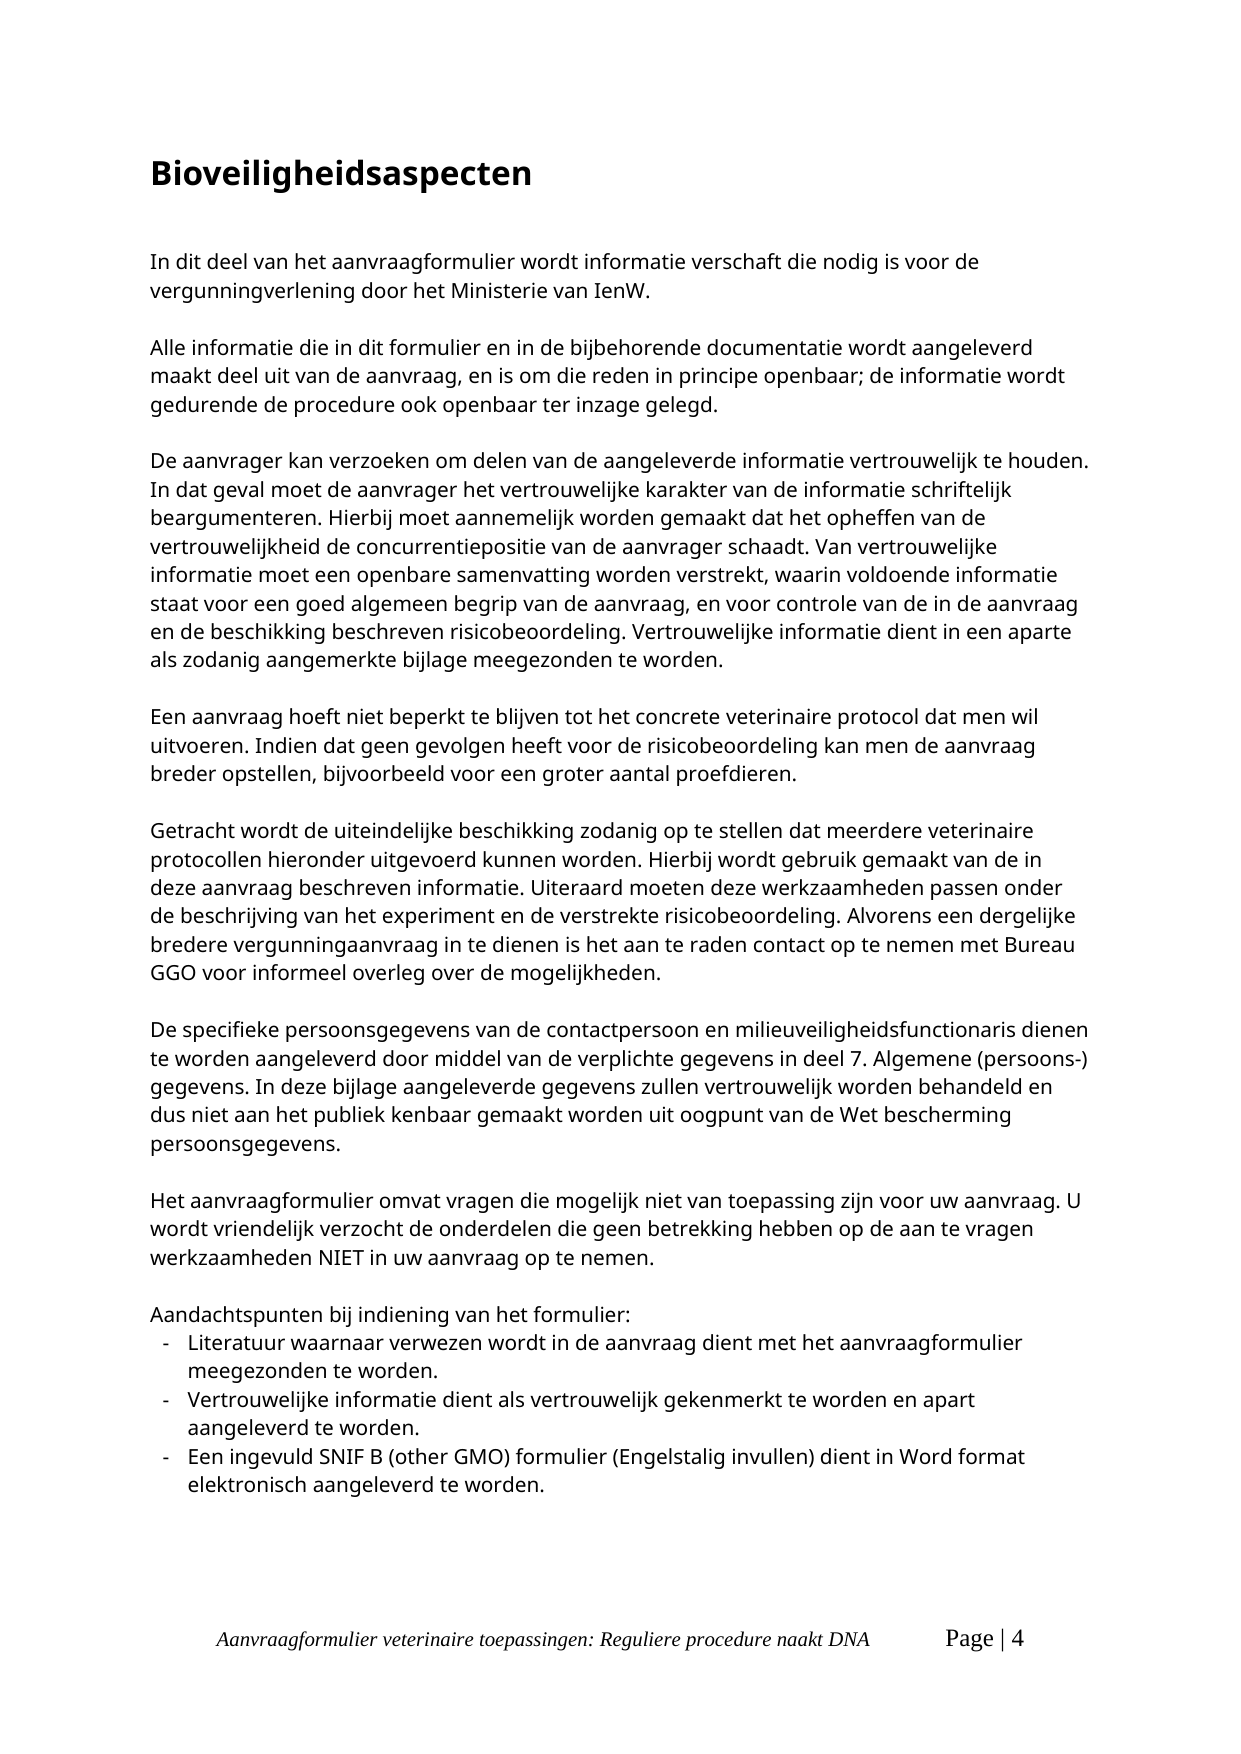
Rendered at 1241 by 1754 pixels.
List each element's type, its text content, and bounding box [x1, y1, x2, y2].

text Aandachtspunten bij indiening van het formulier: [150, 1300, 1090, 1328]
text Een aanvraag hoeft niet beperkt te blijven tot het concrete veterinaire protocol dat men wil uitvoeren. Indien dat geen gevolgen heeft voor de risicobeoordeling kan men de aanvraag breder opstellen, bijvoorbeeld voor een groter aantal proefdieren. [150, 674, 1090, 788]
text Het aanvraagformulier omvat vragen die mogelijk niet van toepassing zijn voor uw aanvraag. U wordt vriendelijk verzocht de onderdelen die geen betrekking hebben op de aan te vragen werkzaamheden NIET in uw aanvraag op te nemen. [150, 1186, 1090, 1271]
text De specifieke persoonsgegevens van de contactpersoon en milieuveiligheidsfunctionaris dienen te worden aangeleverd door middel van de verplichte gegevens in deel 7. Algemene (persoons-) gegevens. In deze bijlage aangeleverde gegevens zullen vertrouwelijk worden behandeld en dus niet aan het publiek kenbaar gemaakt worden uit oogpunt van de Wet bescherming persoonsgegevens. [150, 987, 1090, 1157]
list Vertrouwelijke informatie dient als vertrouwelijk gekenmerkt te worden en apart aangeleverd te worden. [162, 1385, 1090, 1442]
text Alle informatie die in dit formulier en in de bijbehorende documentatie wordt aangeleverd maakt deel uit van de aanvraag, en is om die reden in principe openbaar; de informatie wordt gedurende de procedure ook openbaar ter inzage gelegd. [150, 333, 1090, 418]
text De aanvrager kan verzoeken om delen van de aangeleverde informatie vertrouwelijk te houden. In dat geval moet de aanvrager het vertrouwelijke karakter van de informatie schriftelijk beargumenteren. Hierbij moet aannemelijk worden gemaakt dat het opheffen van de vertrouwelijkheid de concurrentiepositie van de aanvrager schaadt. Van vertrouwelijke informatie moet een openbare samenvatting worden verstrekt, waarin voldoende informatie staat voor een goed algemeen begrip van de aanvraag, en voor controle van de in de aanvraag en de beschikking beschreven risicobeoordeling. Vertrouwelijke informatie dient in een aparte als zodanig aangemerkte bijlage meegezonden te worden. [150, 447, 1090, 674]
list Literatuur waarnaar verwezen wordt in de aanvraag dient met het aanvraagformulier meegezonden te worden. [162, 1328, 1090, 1385]
text Getracht wordt de uiteindelijke beschikking zodanig op te stellen dat meerdere veterinaire protocollen hieronder uitgevoerd kunnen worden. Hierbij wordt gebruik gemaakt van de in deze aanvraag beschreven informatie. Uiteraard moeten deze werkzaamheden passen onder de beschrijving van het experiment en de verstrekte risicobeoordeling. Alvorens een dergelijke bredere vergunningaanvraag in te dienen is het aan te raden contact op te nemen met Bureau GGO voor informeel overleg over de mogelijkheden. [150, 816, 1090, 987]
text In dit deel van het aanvraagformulier wordt informatie verschaft die nodig is voor de vergunningverlening door het Ministerie van IenW. [150, 247, 1090, 304]
subtitle Bioveiligheidsaspecten [150, 150, 1090, 195]
list Een ingevuld SNIF B (other GMO) formulier (Engelstalig invullen) dient in Word format elektronisch aangeleverd te worden. [162, 1442, 1090, 1499]
